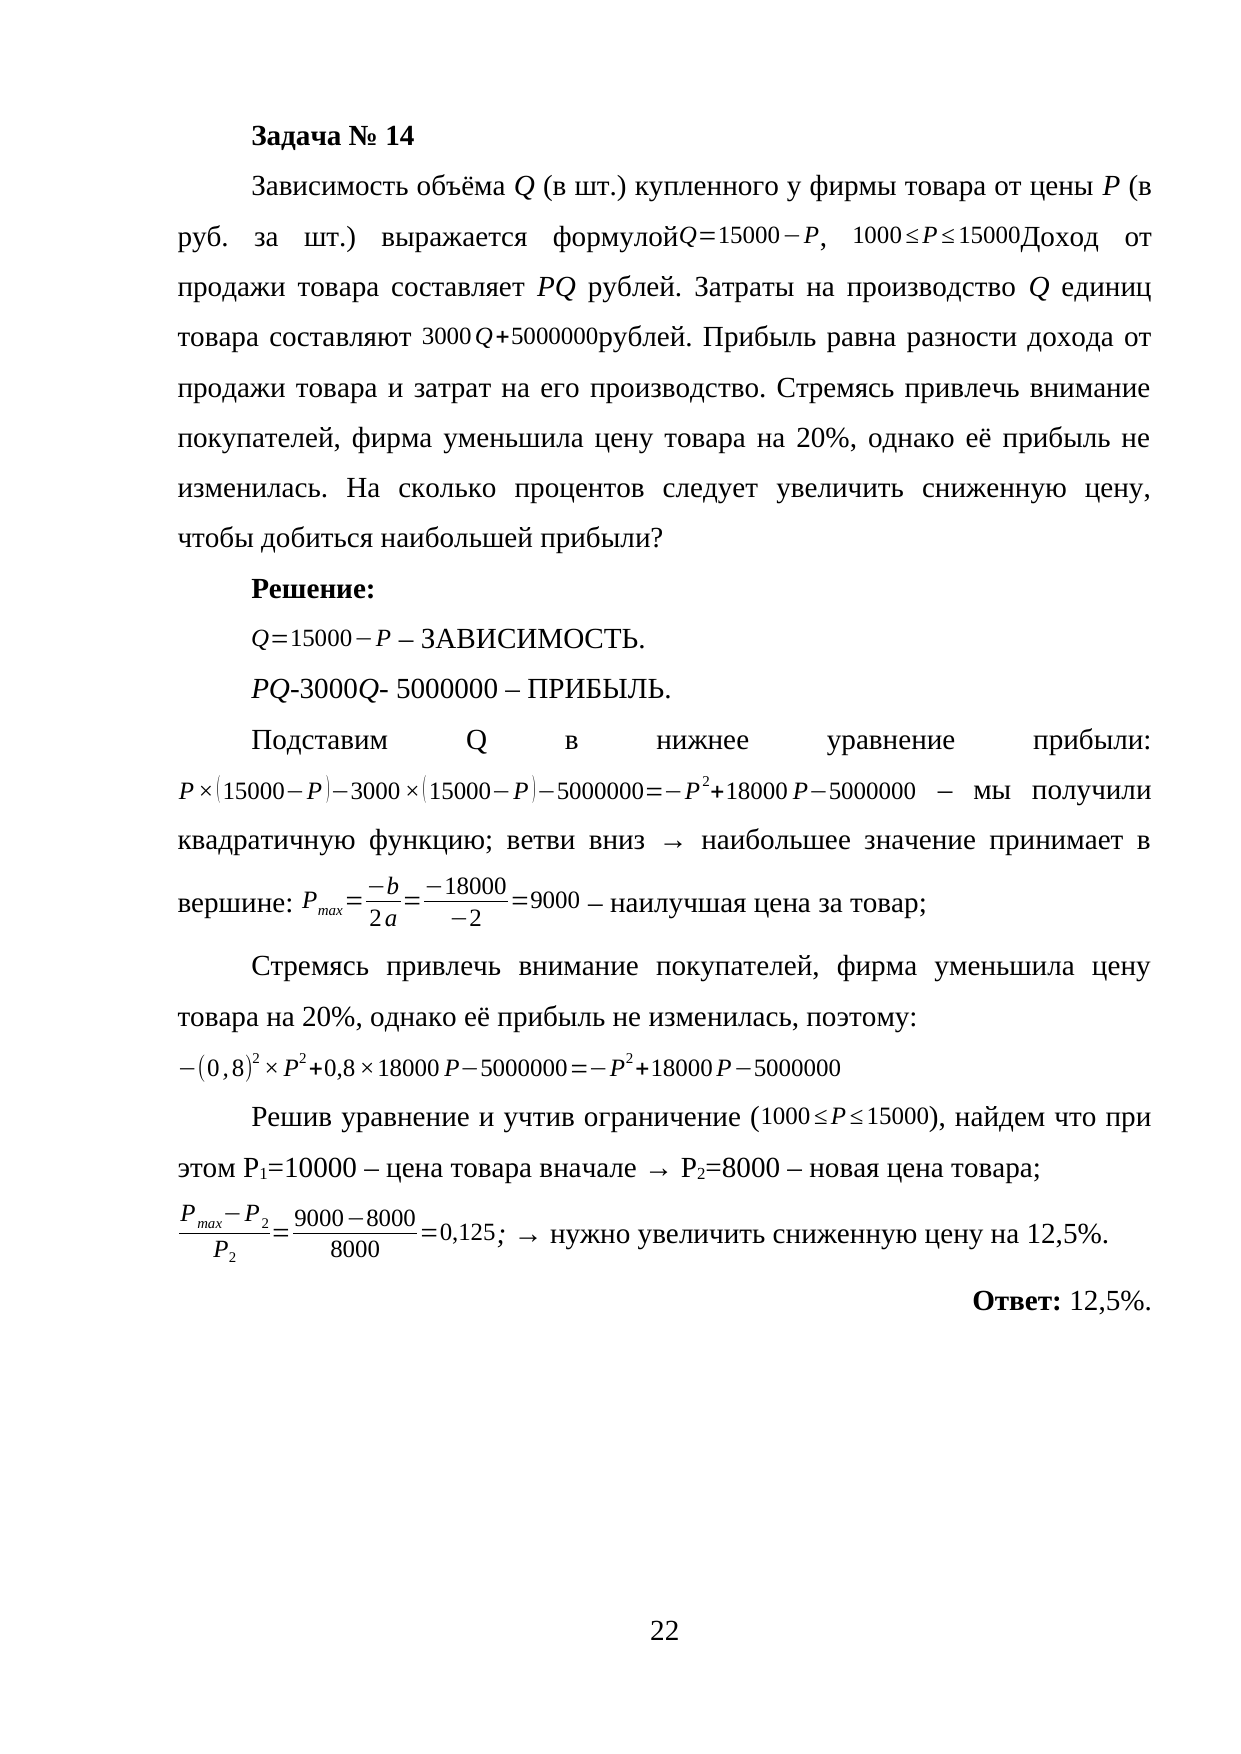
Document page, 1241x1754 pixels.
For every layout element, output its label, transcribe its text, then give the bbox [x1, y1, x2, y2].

text Подставим Q в нижнее уравнение прибыли: – мы получили квадратичную функцию; ветви вниз → наибольшее значение принимает в вершине: – наилучшая цена за товар; [177, 722, 1152, 932]
text – ЗАВИСИМОСТЬ. [177, 621, 1152, 655]
text Стремясь привлечь внимание покупателей, фирма уменьшила цену товара на 20%, однако её прибыль не изменилась, поэтому: [177, 948, 1152, 1032]
text Ответ: 12,5%. [177, 1283, 1152, 1317]
text Задача № 14 [177, 118, 1152, 152]
text Решение: [177, 571, 1152, 604]
text РQ-3000Q- 5000000 – ПРИБЫЛЬ. [177, 672, 1152, 705]
text ; → нужно увеличить сниженную цену на 12,5%. [177, 1200, 1152, 1266]
text Решив уравнение и учтив ограничение (), найдем что при этом P1=10000 – цена товара вначале → P2=8000 – новая цена товара; [177, 1099, 1152, 1183]
text Зависимость объёма Q (в шт.) купленного у фирмы товара от цены Р (в руб. за шт.) выражается формулой, Доход от продажи товара составляет РQ рублей. Затраты на производство Q единиц товара составляют рублей. Прибыль равна разности дохода от продажи товара и затрат на его производство. Стремясь привлечь внимание покупателей, фирма уменьшила цену товара на 20%, однако её прибыль не изменилась. На сколько процентов следует увеличить сниженную цену, чтобы добиться наибольшей прибыли? [177, 168, 1152, 554]
